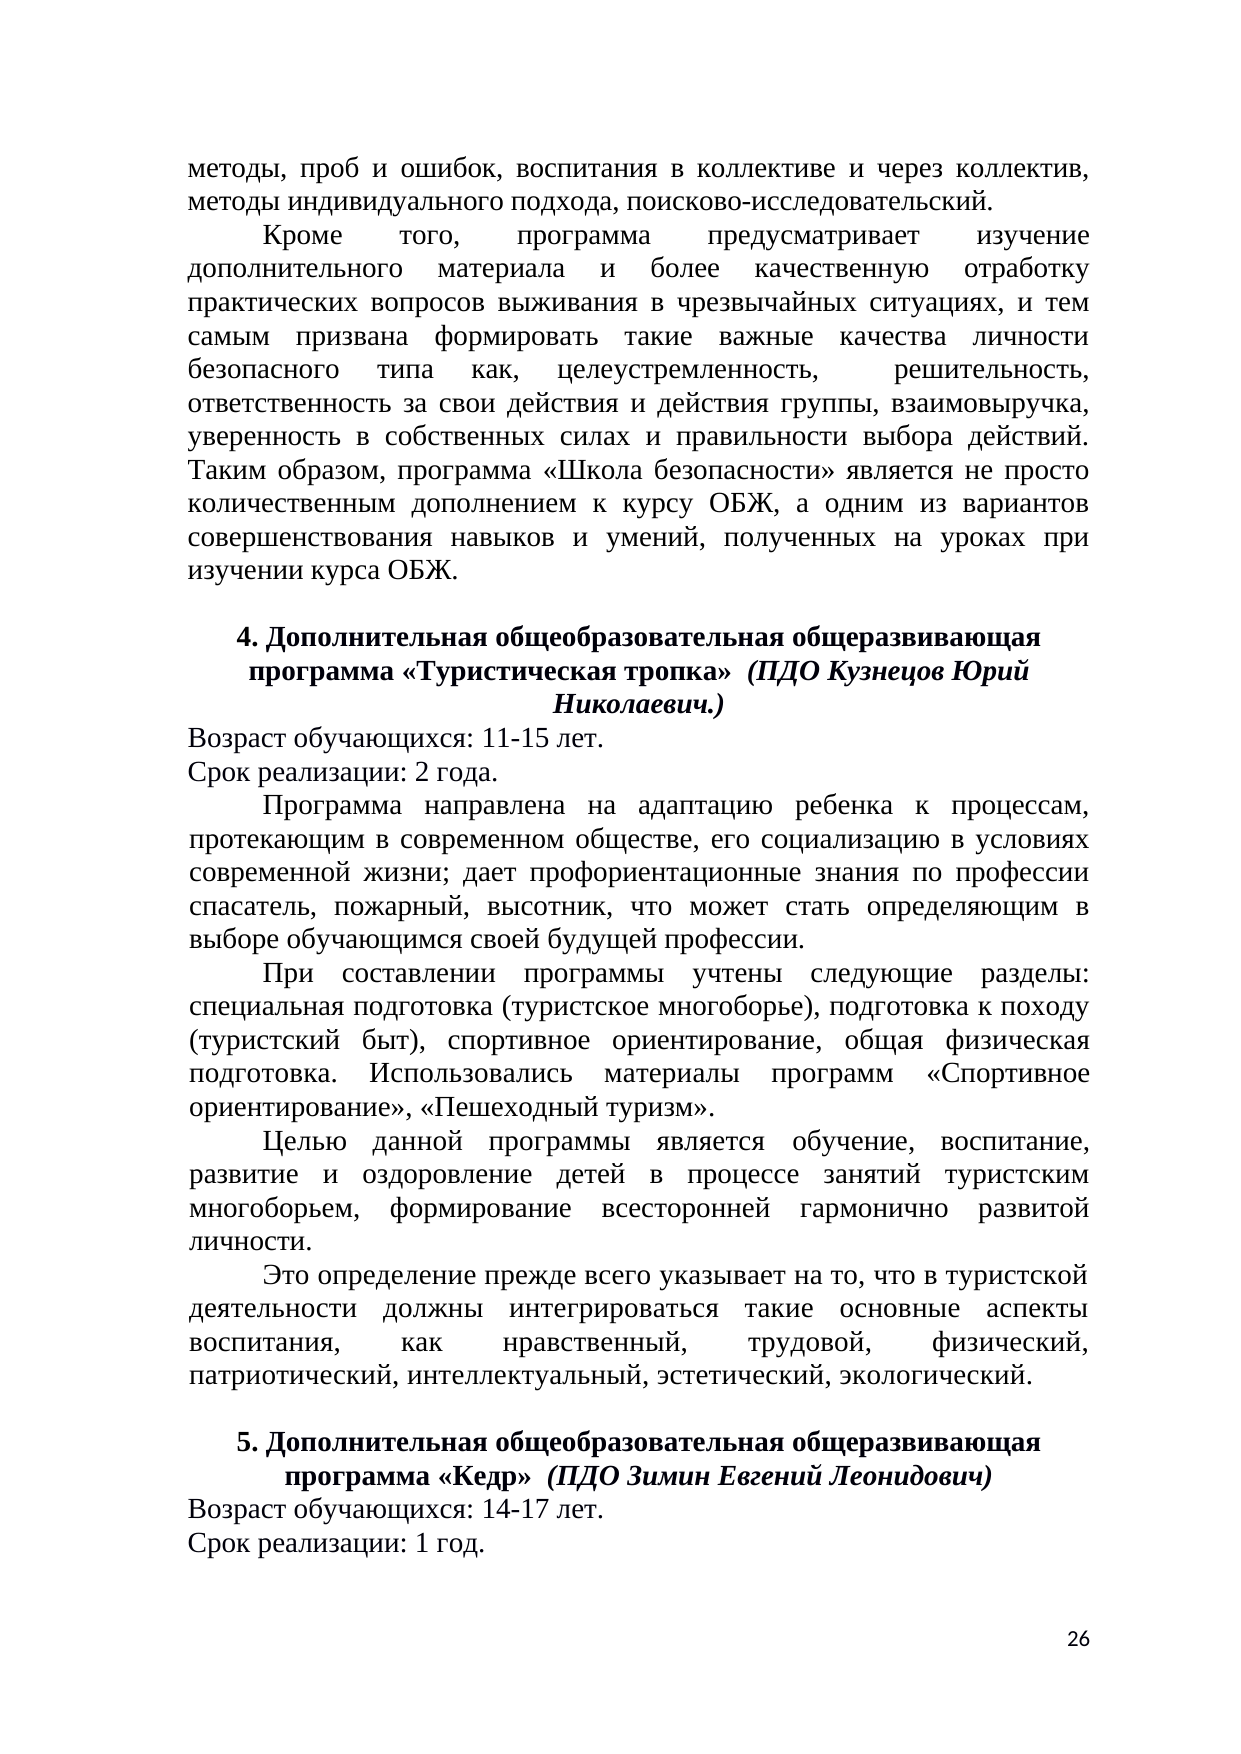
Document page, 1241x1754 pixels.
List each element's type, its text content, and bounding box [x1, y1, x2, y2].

text Срок реализации: 1 год. [187, 1525, 1090, 1559]
text Кроме того, программа предусматривает изучение дополнительного материала и более качественную отработку практических вопросов выживания в чрезвычайных ситуациях, и тем самым призвана формировать такие важные качества личности безопасного типа как, целеустремленность, решительность, ответственность за свои действия и действия группы, взаимовыручка, уверенность в собственных силах и правильности выбора действий. Таким образом, программа «Школа безопасности» является не просто количественным дополнением к курсу ОБЖ, а одним из вариантов совершенствования навыков и умений, полученных на уроках при изучении курса ОБЖ. [187, 217, 1090, 586]
text Возраст обучающихся: 11-15 лет. [187, 720, 1090, 754]
text Программа направлена на адаптацию ребенка к процессам, протекающим в современном обществе, его социализацию в условиях современной жизни; дает профориентационные знания по профессии спасатель, пожарный, высотник, что может стать определяющим в выборе обучающимся своей будущей профессии. [189, 787, 1090, 955]
text программа «Туристическая тропка» (ПДО Кузнецов Юрий Николаевич.) [187, 653, 1090, 720]
text Возраст обучающихся: 14-17 лет. [187, 1492, 1090, 1525]
text При составлении программы учтены следующие разделы: специальная подготовка (туристское многоборье), подготовка к походу (туристский быт), спортивное ориентирование, общая физическая подготовка. Использовались материалы программ «Спортивное ориентирование», «Пешеходный туризм». [189, 955, 1090, 1123]
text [187, 150, 1090, 217]
text Целью данной программы является обучение, воспитание, развитие и оздоровление детей в процессе занятий туристским многоборьем, формирование всесторонней гармонично развитой личности. [189, 1123, 1090, 1257]
text 5. Дополнительная общеобразовательная общеразвивающая [187, 1424, 1090, 1458]
text программа «Кедр» (ПДО Зимин Евгений Леонидович) [187, 1458, 1090, 1492]
text Срок реализации: 2 года. [187, 754, 1090, 787]
text Это определение прежде всего указывает на то, что в туристской деятельности должны интегрироваться такие основные аспекты воспитания, как нравственный, трудовой, физический, патриотический, интеллектуальный, эстетический, экологический. [189, 1257, 1090, 1391]
text 4. Дополнительная общеобразовательная общеразвивающая [187, 619, 1090, 653]
